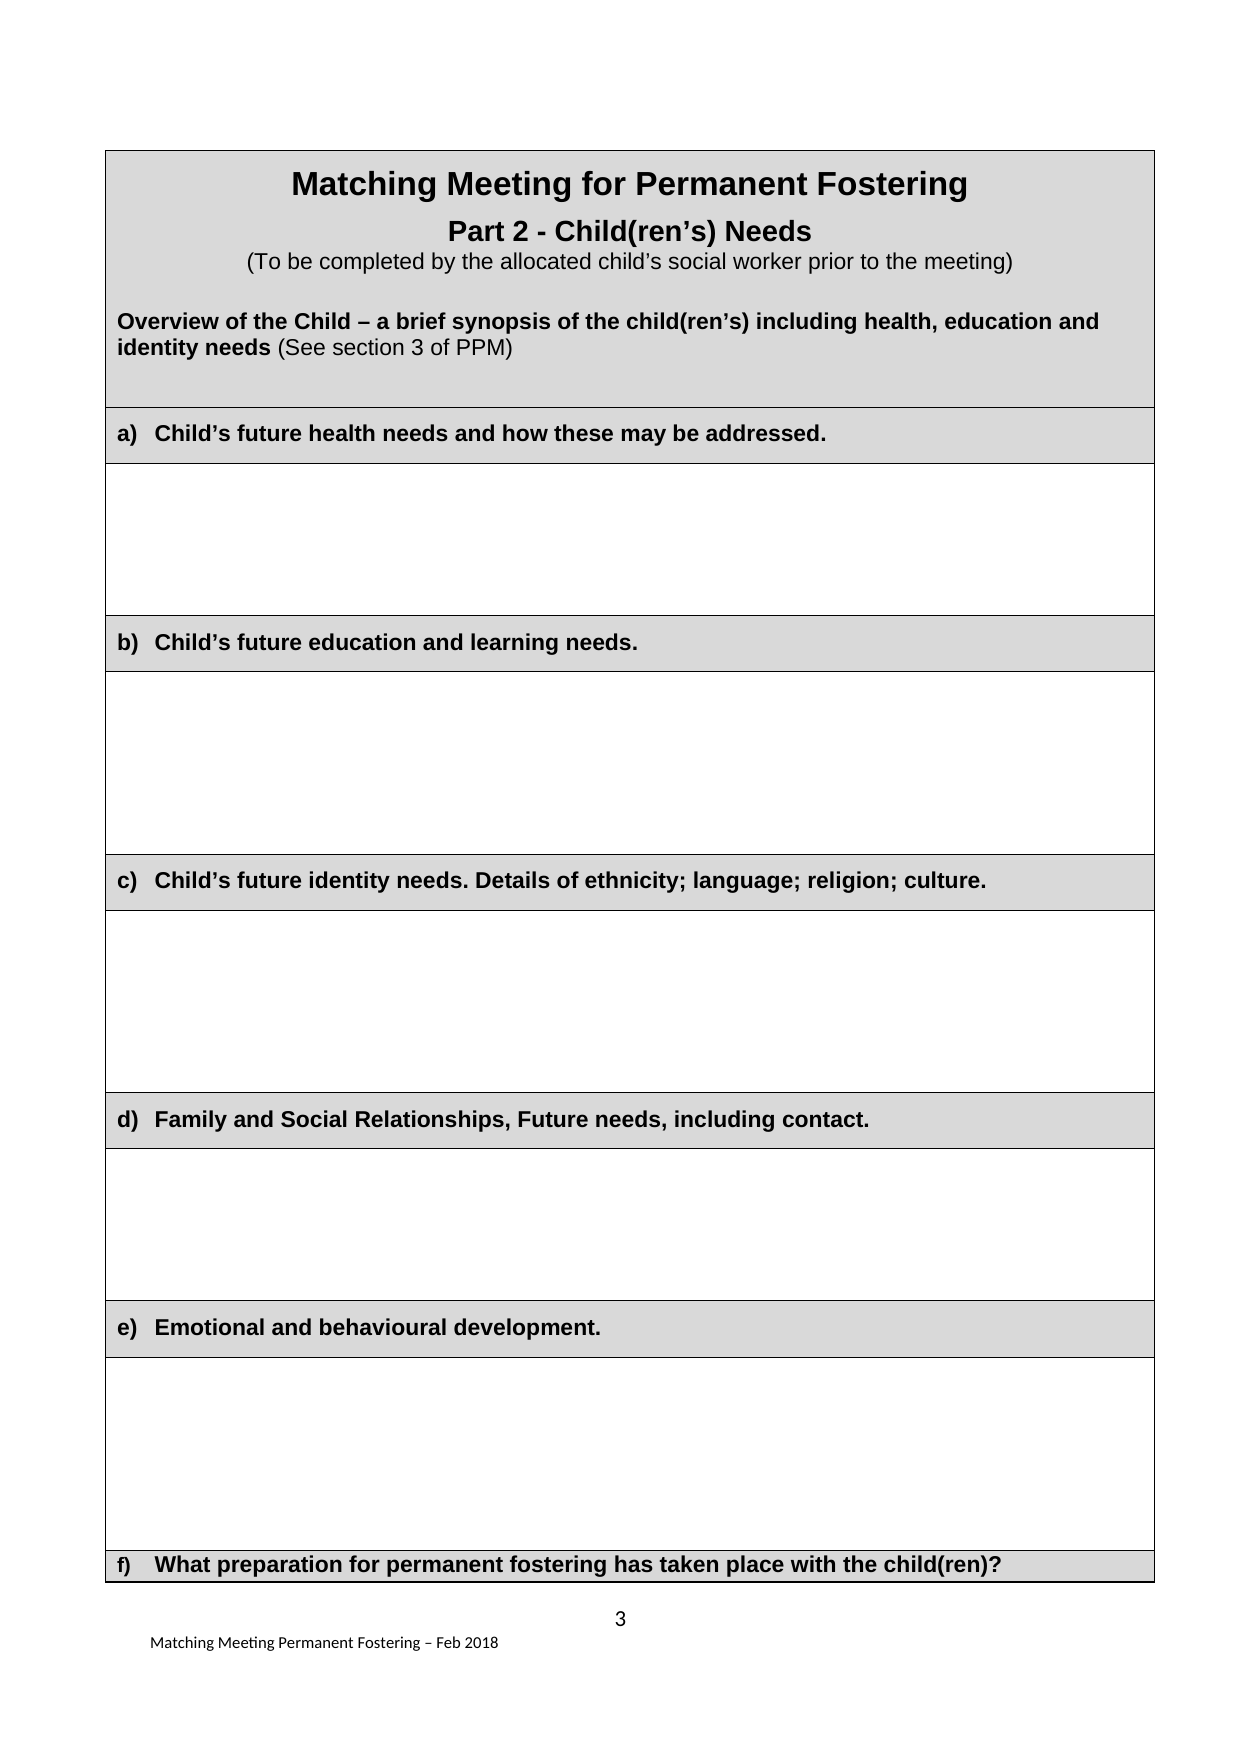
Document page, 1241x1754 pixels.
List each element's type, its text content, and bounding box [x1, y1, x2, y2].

table_cell [106, 464, 1154, 615]
table_cell Child’s future health needs and how these may be addressed. [106, 408, 1154, 463]
table_cell [106, 1358, 1154, 1550]
table_cell [106, 672, 1154, 853]
table_cell [106, 1149, 1154, 1300]
table_cell Child’s future education and learning needs. [106, 616, 1154, 671]
table_header Matching Meeting for Permanent Fostering Part 2 - Child(ren’s) Needs (To be completed by the allocated child’s social worker prior to the meeting) Overview of the Child – a brief synopsis of the child(ren’s) including health, education and identity needs (See section 3 of PPM) [106, 151, 1154, 407]
table_cell Child’s future identity needs. Details of ethnicity; language; religion; culture. [106, 855, 1154, 910]
table_cell Emotional and behavioural development. [106, 1301, 1154, 1357]
table_cell [106, 911, 1154, 1092]
table_cell What preparation for permanent fostering has taken place with the child(ren)? [106, 1551, 1154, 1581]
table_cell Family and Social Relationships, Future needs, including contact. [106, 1093, 1154, 1148]
